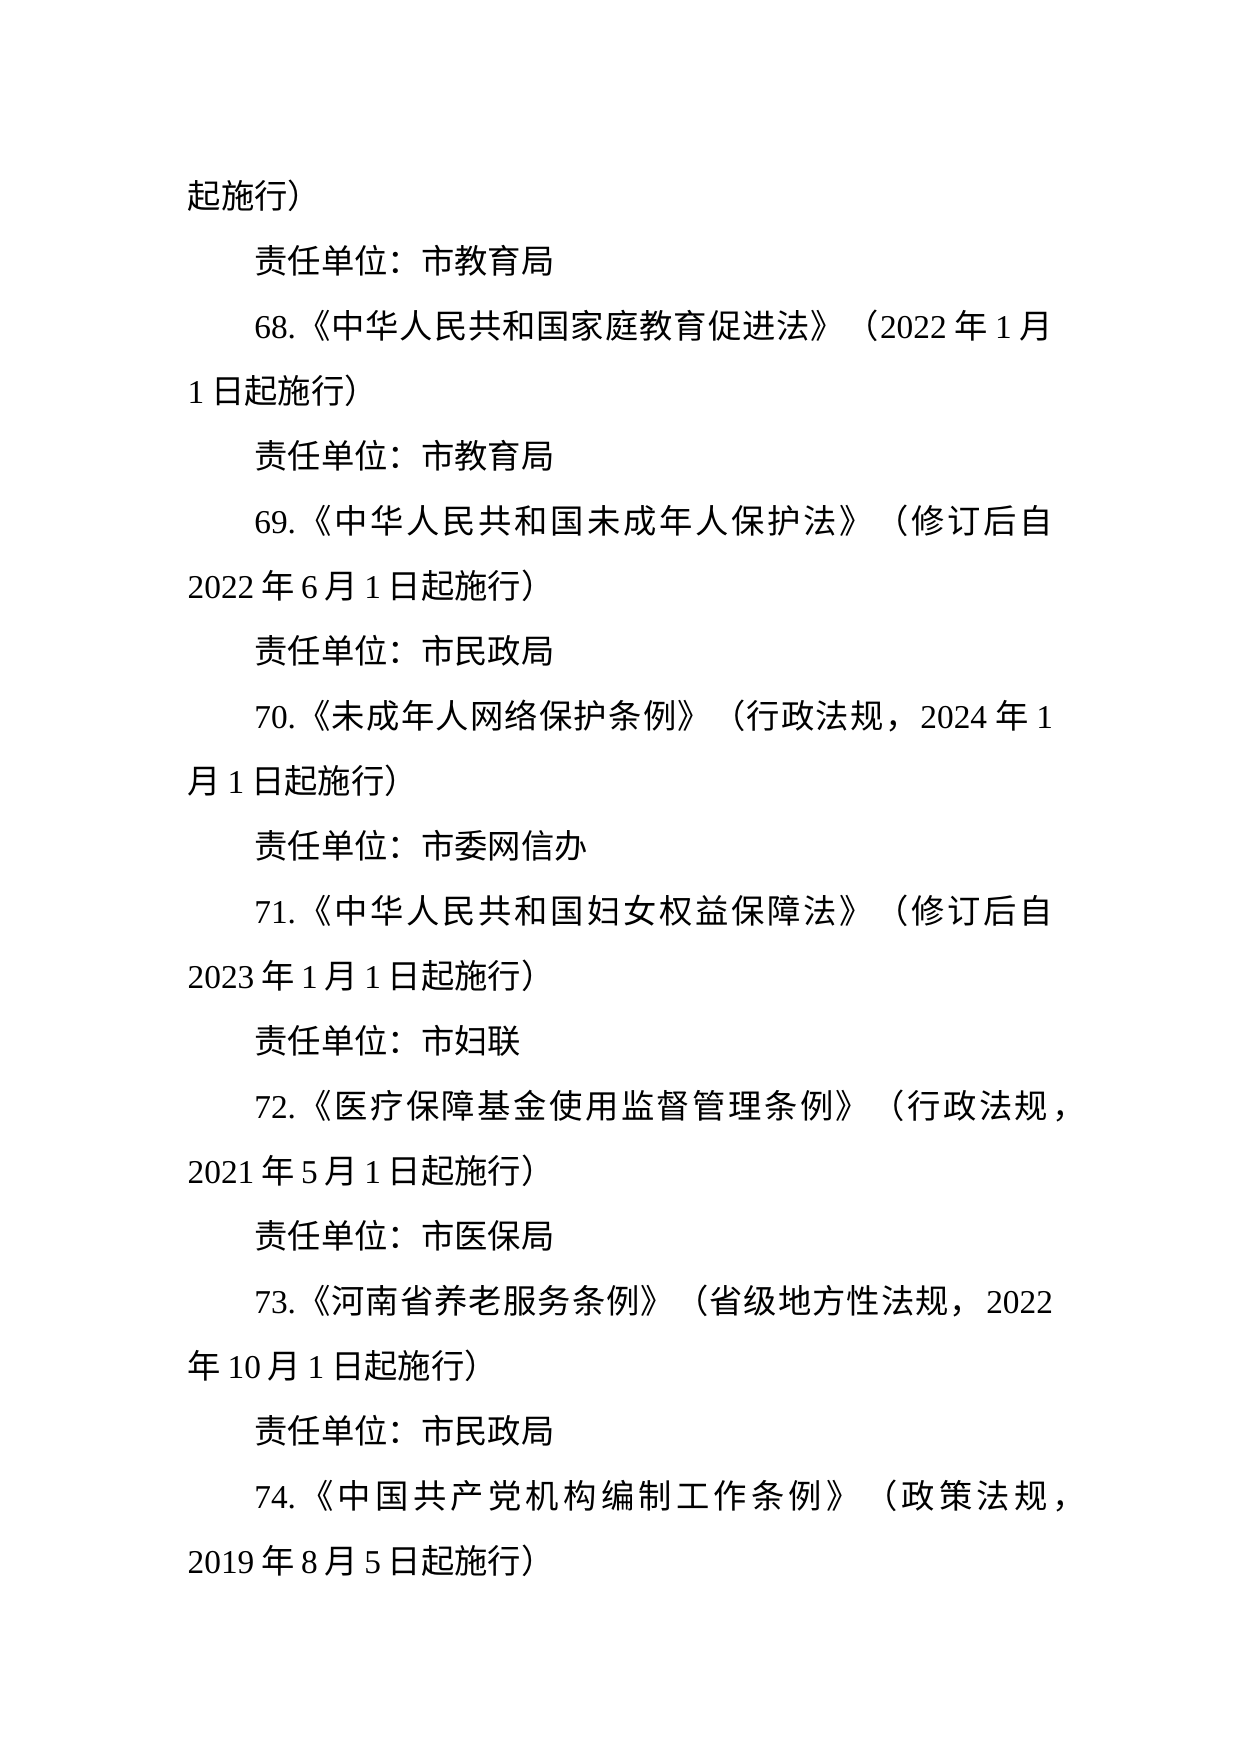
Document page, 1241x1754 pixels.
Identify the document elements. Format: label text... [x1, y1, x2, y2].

text 68.《中华人民共和国家庭教育促进法》（2022年1月1日起施行） [187, 292, 1053, 422]
text 71.《中华人民共和国妇女权益保障法》（修订后自2023年1月1日起施行） [187, 877, 1053, 1007]
text 73.《河南省养老服务条例》（省级地方性法规，2022年10月1日起施行） [187, 1267, 1053, 1397]
text 74.《中国共产党机构编制工作条例》（政策法规，2019年8月5日起施行） [187, 1462, 1053, 1592]
text 责任单位：市医保局 [187, 1202, 1053, 1267]
list 责任单位：市委网信办 [187, 812, 1053, 877]
text 责任单位：市民政局 [187, 617, 1053, 682]
text 72.《医疗保障基金使用监督管理条例》（行政法规，2021年5月1日起施行） [187, 1072, 1053, 1202]
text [187, 162, 1053, 227]
text 责任单位：市妇联 [187, 1007, 1053, 1072]
text 69.《中华人民共和国未成年人保护法》（修订后自2022年6月1日起施行） [187, 487, 1053, 617]
text 责任单位：市民政局 [187, 1397, 1053, 1462]
text 责任单位：市教育局 [187, 227, 1053, 292]
text 责任单位：市教育局 [187, 422, 1053, 487]
list 70.《未成年人网络保护条例》（行政法规，2024年1月1日起施行） [187, 682, 1053, 812]
